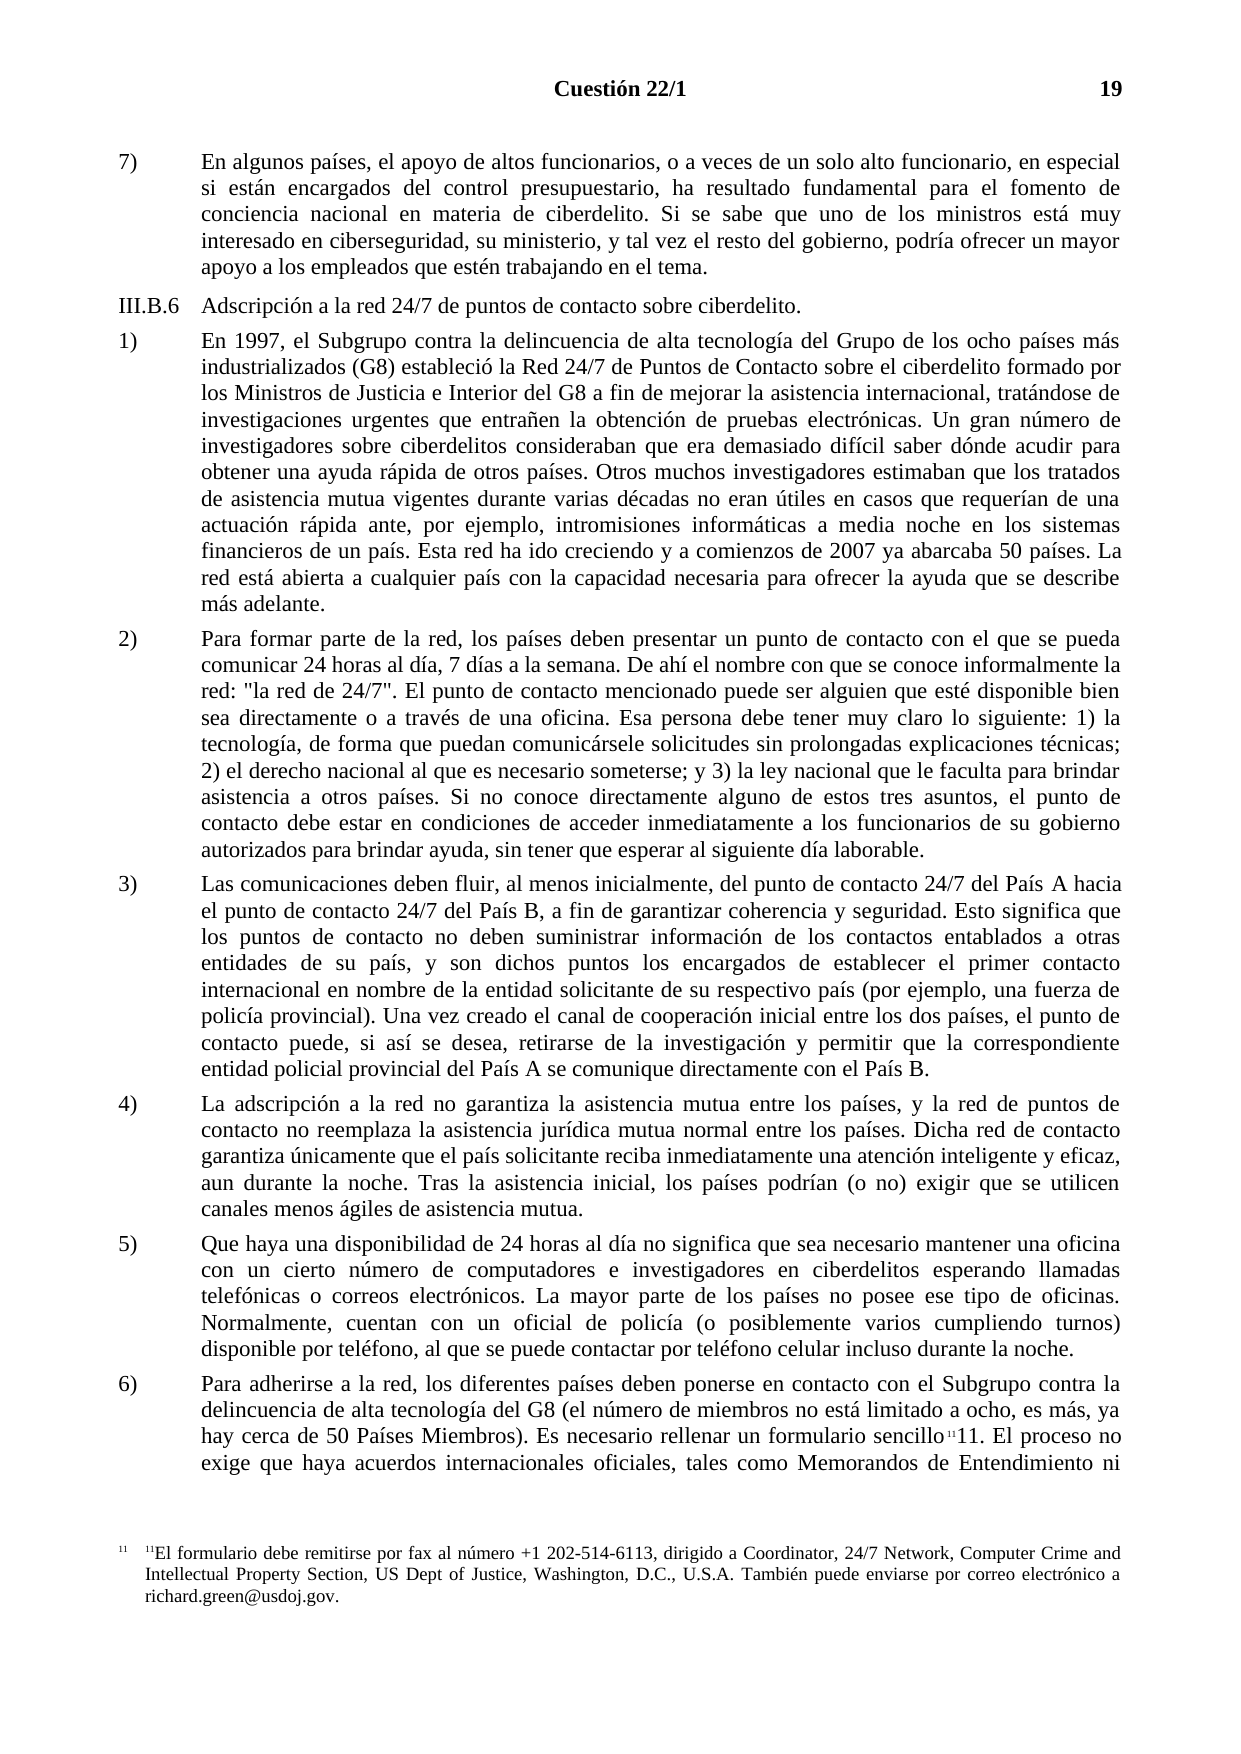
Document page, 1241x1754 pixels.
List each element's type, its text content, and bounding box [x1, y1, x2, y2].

text 4) La adscripción a la red no garantiza la asistencia mutua entre los países, y la red de puntos de contacto no reemplaza la asistencia jurídica mutua normal entre los países. Dicha red de contacto garantiza únicamente que el país solicitante reciba inmediatamente una atención inteligente y eficaz, aun durante la noche. Tras la asistencia inicial, los países podrían (o no) exigir que se utilicen canales menos ágiles de asistencia mutua. [118, 1089, 1122, 1221]
text 5) Que haya una disponibilidad de 24 horas al día no significa que sea necesario mantener una oficina con un cierto número de computadores e investigadores en ciberdelitos esperando llamadas telefónicas o correos electrónicos. La mayor parte de los países no posee ese tipo de oficinas. Normalmente, cuentan con un oficial de policía (o posiblemente varios cumpliendo turnos) disponible por teléfono, al que se puede contactar por teléfono celular incluso durante la noche. [118, 1230, 1122, 1361]
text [118, 1370, 1122, 1475]
text 1) En 1997, el Subgrupo contra la delincuencia de alta tecnología del Grupo de los ocho países más industrializados (G8) estableció la Red 24/7 de Puntos de Contacto sobre el ciberdelito formado por los Ministros de Justicia e Interior del G8 a fin de mejorar la asistencia internacional, tratándose de investigaciones urgentes que entrañen la obtención de pruebas electrónicas. Un gran número de investigadores sobre ciberdelitos consideraban que era demasiado difícil saber dónde acudir para obtener una ayuda rápida de otros países. Otros muchos investigadores estimaban que los tratados de asistencia mutua vigentes durante varias décadas no eran útiles en casos que requerían de una actuación rápida ante, por ejemplo, intromisiones informáticas a media noche en los sistemas financieros de un país. Esta red ha ido creciendo y a comienzos de 2007 ya abarcaba 50 países. La red está abierta a cualquier país con la capacidad necesaria para ofrecer la ayuda que se describe más adelante. [118, 327, 1122, 617]
text 2) Para formar parte de la red, los países deben presentar un punto de contacto con el que se pueda comunicar 24 horas al día, 7 días a la semana. De ahí el nombre con que se conoce informalmente la red: "la red de 24/7". El punto de contacto mencionado puede ser alguien que esté disponible bien sea directamente o a través de una oficina. Esa persona debe tener muy claro lo siguiente: 1) la tecnología, de forma que puedan comunicársele solicitudes sin prolongadas explicaciones técnicas; 2) el derecho nacional al que es necesario someterse; y 3) la ley nacional que le faculta para brindar asistencia a otros países. Si no conoce directamente alguno de estos tres asuntos, el punto de contacto debe estar en condiciones de acceder inmediatamente a los funcionarios de su gobierno autorizados para brindar ayuda, sin tener que esperar al siguiente día laborable. [118, 625, 1122, 862]
text 7) En algunos países, el apoyo de altos funcionarios, o a veces de un solo alto funcionario, en especial si están encargados del control presupuestario, ha resultado fundamental para el fomento de conciencia nacional en materia de ciberdelito. Si se sabe que uno de los ministros está muy interesado en ciberseguridad, su ministerio, y tal vez el resto del gobierno, podría ofrecer un mayor apoyo a los empleados que estén trabajando en el tema. [118, 148, 1122, 279]
text III.B.6 Adscripción a la red 24/7 de puntos de contacto sobre ciberdelito. [118, 292, 1122, 318]
text 3) Las comunicaciones deben fluir, al menos inicialmente, del punto de contacto 24/7 del País A hacia el punto de contacto 24/7 del País B, a fin de garantizar coherencia y seguridad. Esto significa que los puntos de contacto no deben suministrar información de los contactos entablados a otras entidades de su país, y son dichos puntos los encargados de establecer el primer contacto internacional en nombre de la entidad solicitante de su respectivo país (por ejemplo, una fuerza de policía provincial). Una vez creado el canal de cooperación inicial entre los dos países, el punto de contacto puede, si así se desea, retirarse de la investigación y permitir que la correspondiente entidad policial provincial del País A se comunique directamente con el País B. [118, 870, 1122, 1081]
